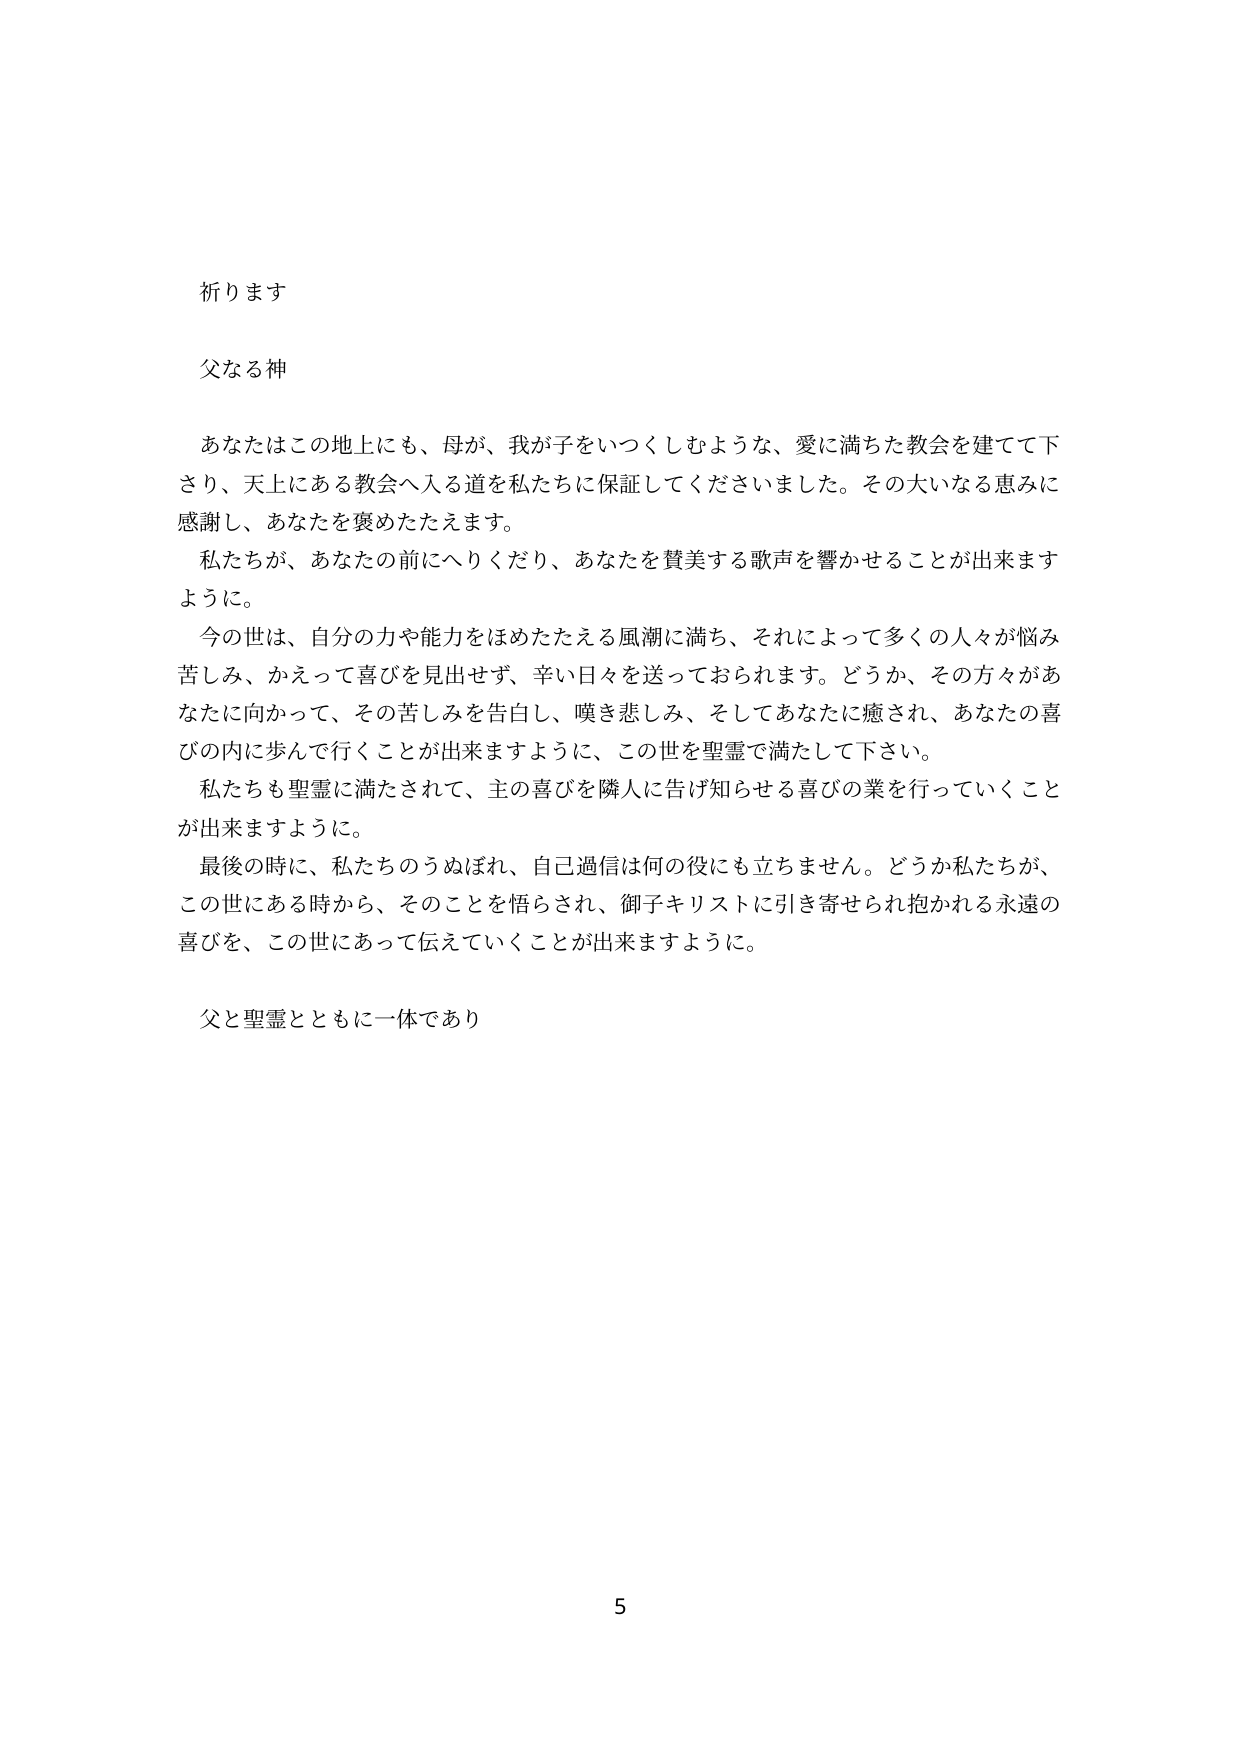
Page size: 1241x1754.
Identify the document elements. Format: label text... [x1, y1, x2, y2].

text 最後の時に、私たちのうぬぼれ、自己過信は何の役にも立ちません。どうか私たちが、この世にある時から、そのことを悟らされ、御子キリストに引き寄せられ抱かれる永遠の喜びを、この世にあって伝えていくことが出来ますように。 [177, 846, 1063, 960]
text 今の世は、自分の力や能力をほめたたえる風潮に満ち、それによって多くの人々が悩み苦しみ、かえって喜びを見出せず、辛い日々を送っておられます。どうか、その方々があなたに向かって、その苦しみを告白し、嘆き悲しみ、そしてあなたに癒され、あなたの喜びの内に歩んで行くことが出来ますように、この世を聖霊で満たして下さい。 [177, 616, 1063, 769]
text 私たちも聖霊に満たされて、主の喜びを隣人に告げ知らせる喜びの業を行っていくことが出来ますように。 [177, 769, 1063, 846]
text 私たちが、あなたの前にへりくだり、あなたを賛美する歌声を響かせることが出来ますように。 [177, 540, 1063, 616]
text あなたはこの地上にも、母が、我が子をいつくしむような、愛に満ちた教会を建てて下さり、天上にある教会へ入る道を私たちに保証してくださいました。その大いなる恵みに感謝し、あなたを褒めたたえます。 [177, 425, 1063, 540]
text 祈ります [177, 272, 1063, 311]
text 父なる神 [177, 349, 1063, 387]
text 父と聖霊とともに一体であり [177, 999, 1063, 1037]
